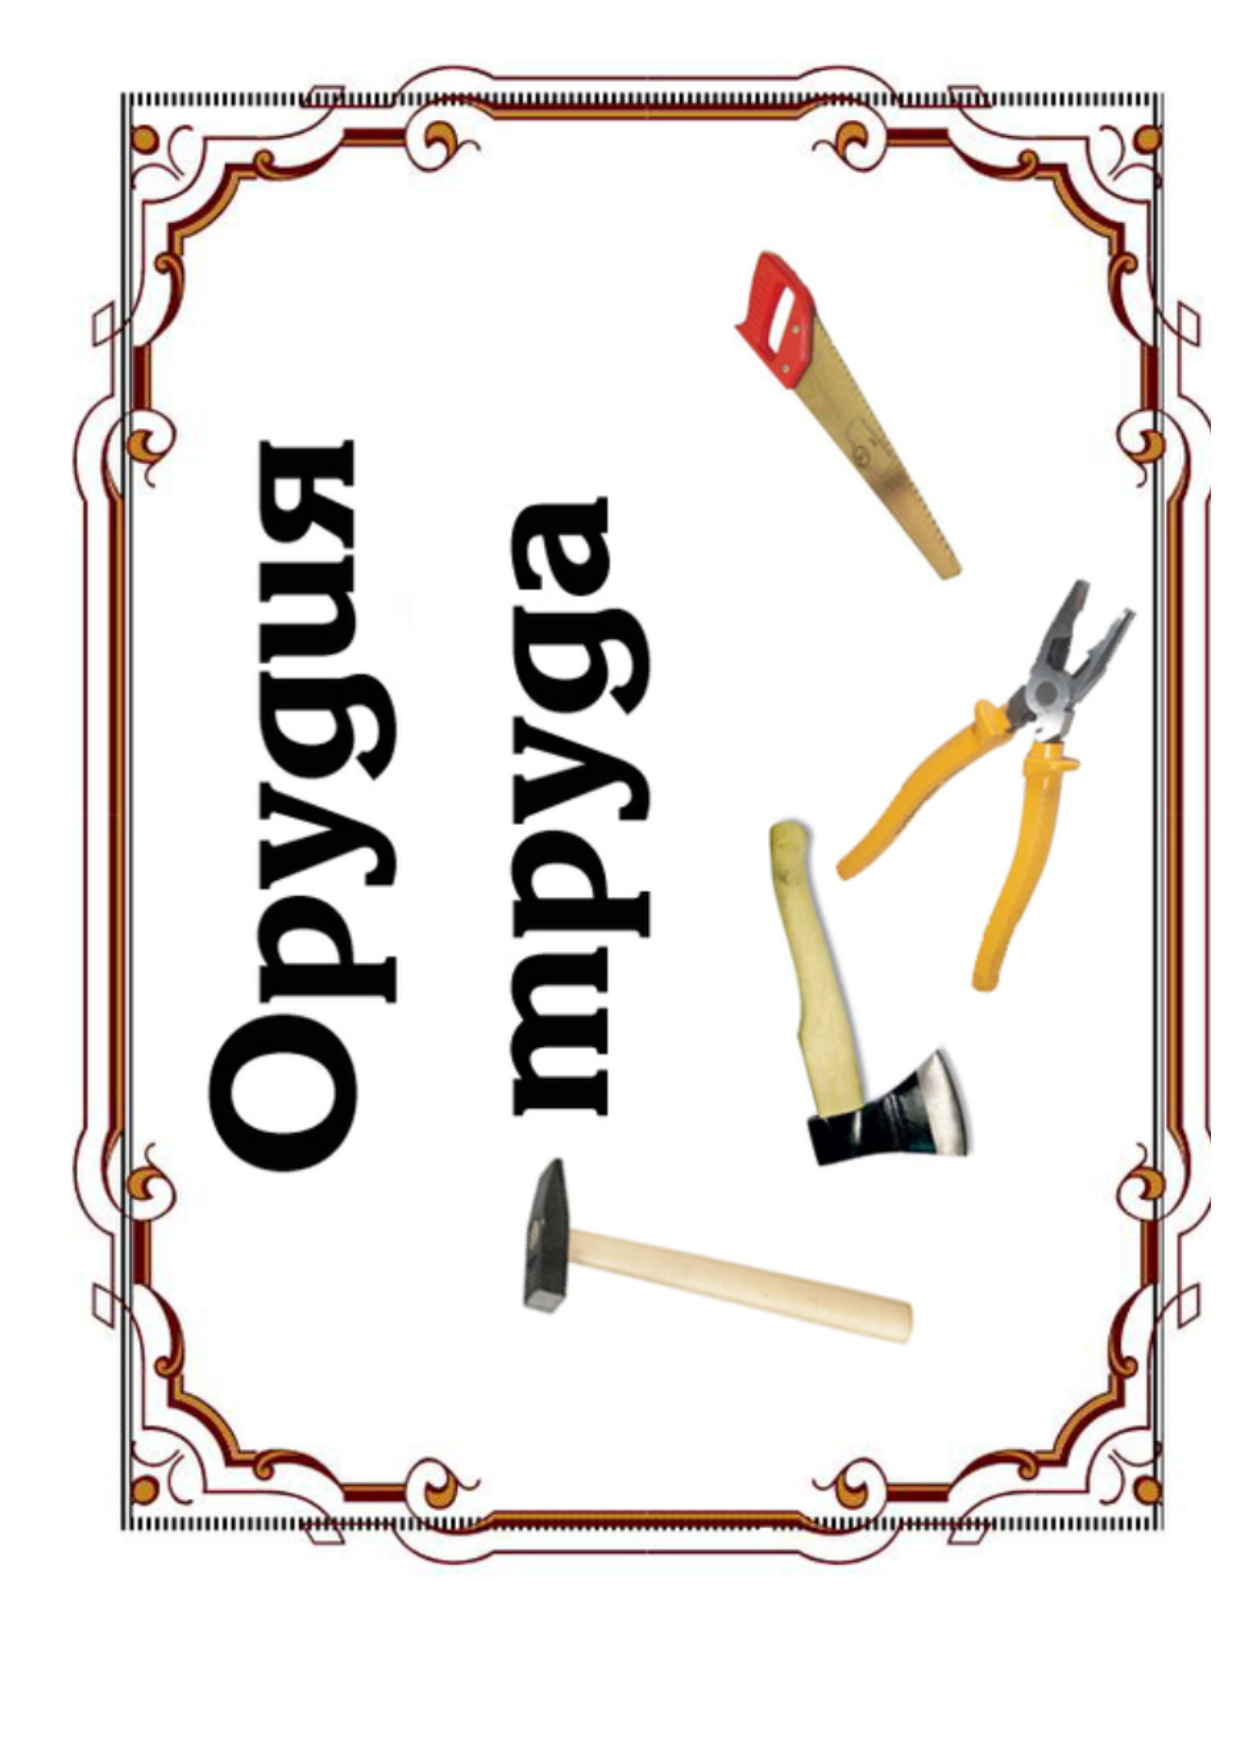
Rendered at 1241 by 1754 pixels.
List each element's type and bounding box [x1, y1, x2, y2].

picture [72, 59, 1211, 1577]
